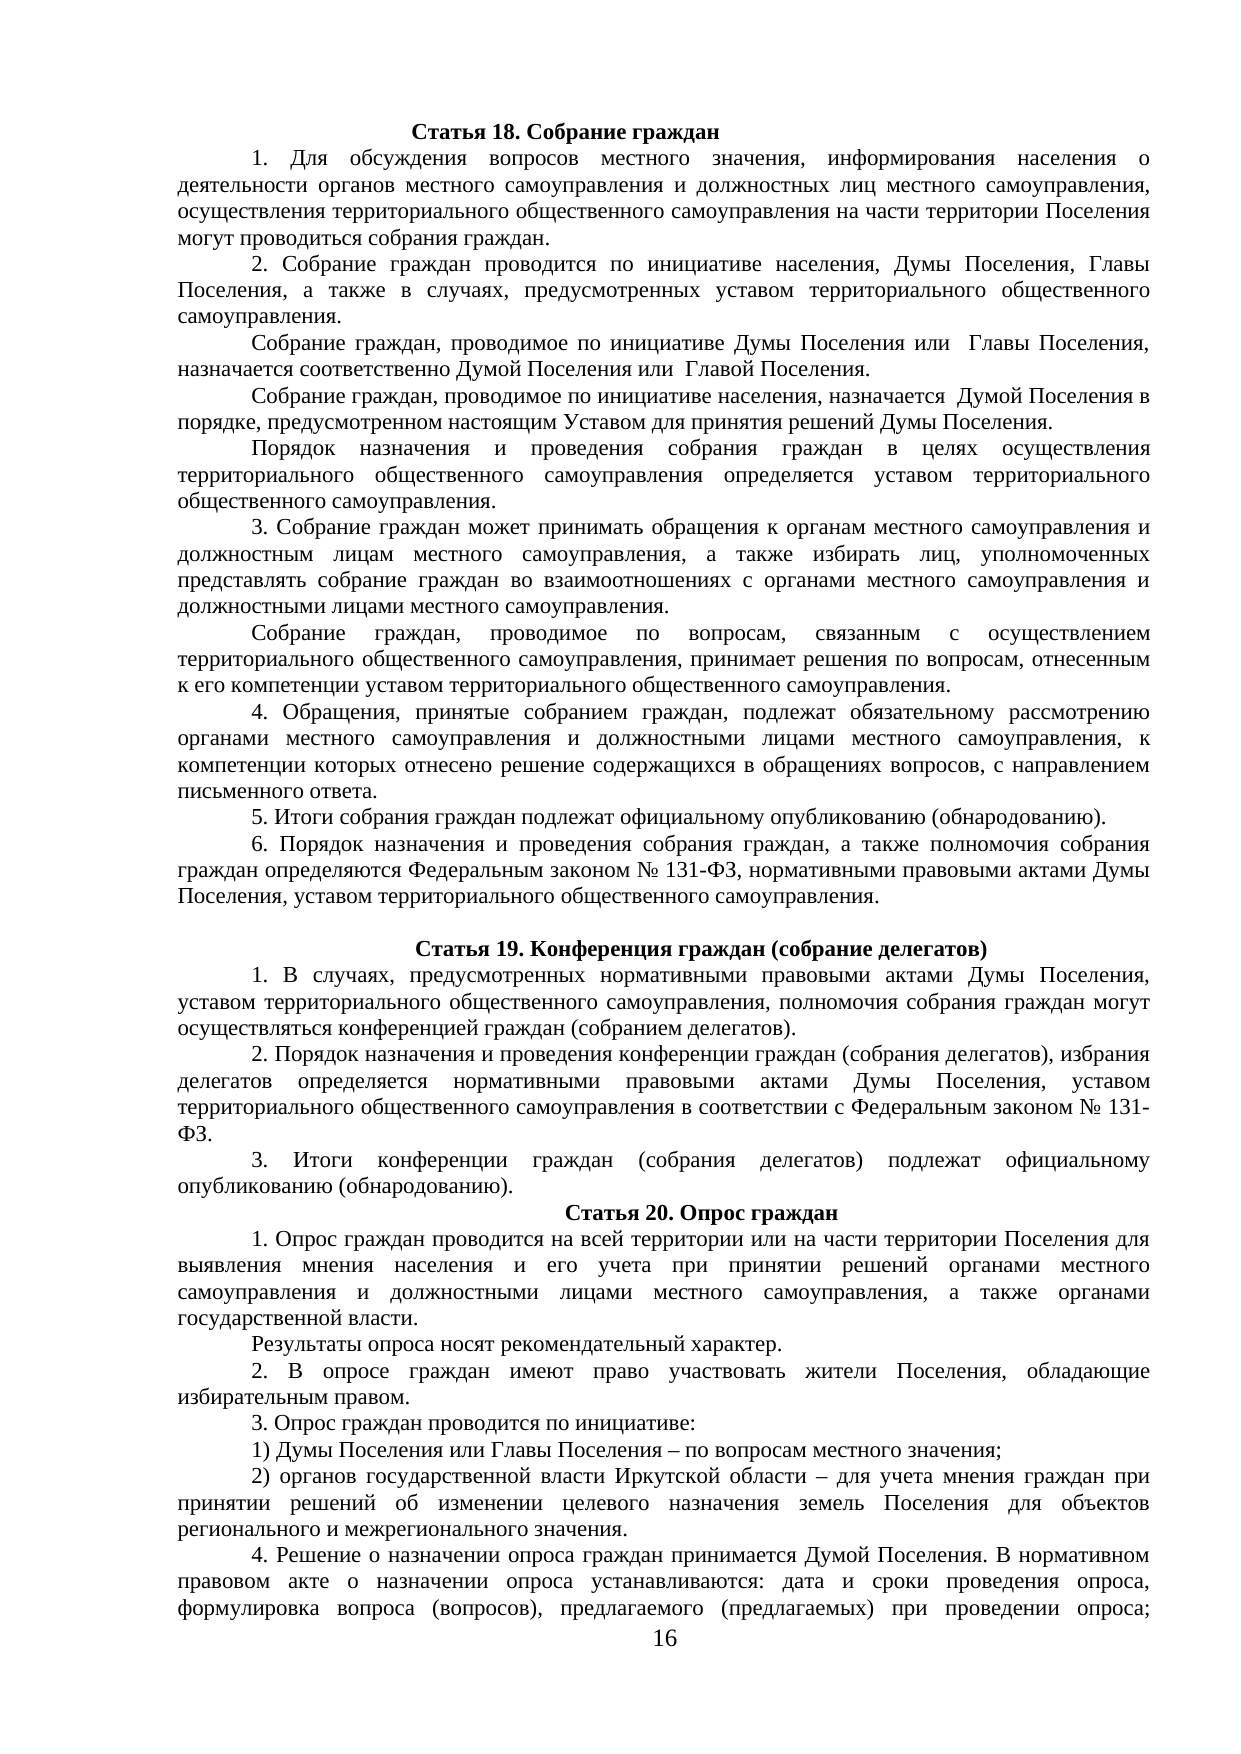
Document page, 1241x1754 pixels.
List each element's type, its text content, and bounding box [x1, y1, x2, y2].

text Статья 19. Конференция граждан (собрание делегатов) [177, 935, 1152, 961]
text Собрание граждан, проводимое по вопросам, связанным с осуществлением территориального общественного самоуправления, принимает решения по вопросам, отнесенным к его компетенции уставом территориального общественного самоуправления. [177, 619, 1152, 698]
text Статья 20. Опрос граждан [177, 1199, 1152, 1225]
text 5. Итоги собрания граждан подлежат официальному опубликованию (обнародованию). [177, 803, 1152, 830]
text 2. Порядок назначения и проведения конференции граждан (собрания делегатов), избрания делегатов определяется нормативными правовыми актами Думы Поселения, уставом территориального общественного самоуправления в соответствии с Федеральным законом № 131-ФЗ. [177, 1041, 1152, 1146]
text 2. В опросе граждан имеют право участвовать жители Поселения, обладающие избирательным правом. [177, 1357, 1152, 1409]
text Результаты опроса носят рекомендательный характер. [177, 1330, 1152, 1357]
text 2. Собрание граждан проводится по инициативе населения, Думы Поселения, Главы Поселения, а также в случаях, предусмотренных уставом территориального общественного самоуправления. [177, 250, 1152, 329]
text 3. Опрос граждан проводится по инициативе: [177, 1409, 1152, 1436]
text 4. Обращения, принятые собранием граждан, подлежат обязательному рассмотрению органами местного самоуправления и должностными лицами местного самоуправления, к компетенции которых отнесено решение содержащихся в обращениях вопросов, с направлением письменного ответа. [177, 698, 1152, 803]
text 6. Порядок назначения и проведения собрания граждан, а также полномочия собрания граждан определяются Федеральным законом № 131-ФЗ, нормативными правовыми актами Думы Поселения, уставом территориального общественного самоуправления. [177, 830, 1152, 909]
text 2) органов государственной власти Иркутской области – для учета мнения граждан при принятии решений об изменении целевого назначения земель Поселения для объектов регионального и межрегионального значения. [177, 1462, 1152, 1541]
text Статья 18. Собрание граждан [177, 118, 1152, 144]
text Собрание граждан, проводимое по инициативе населения, назначается Думой Поселения в порядке, предусмотренном настоящим Уставом для принятия решений Думы Поселения. [177, 382, 1152, 434]
text 3. Собрание граждан может принимать обращения к органам местного самоуправления и должностным лицам местного самоуправления, а также избирать лиц, уполномоченных представлять собрание граждан во взаимоотношениях с органами местного самоуправления и должностными лицами местного самоуправления. [177, 513, 1152, 619]
text 1) Думы Поселения или Главы Поселения – по вопросам местного значения; [177, 1436, 1152, 1462]
text 1. Опрос граждан проводится на всей территории или на части территории Поселения для выявления мнения населения и его учета при принятии решений органами местного самоуправления и должностными лицами местного самоуправления, а также органами государственной власти. [177, 1225, 1152, 1330]
text 1. Для обсуждения вопросов местного значения, информирования населения о деятельности органов местного самоуправления и должностных лиц местного самоуправления, осуществления территориального общественного самоуправления на части территории Поселения могут проводиться собрания граждан. [177, 144, 1152, 250]
text 1. В случаях, предусмотренных нормативными правовыми актами Думы Поселения, уставом территориального общественного самоуправления, полномочия собрания граждан могут осуществляться конференцией граждан (собранием делегатов). [177, 961, 1152, 1041]
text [177, 1541, 1152, 1620]
text 3. Итоги конференции граждан (собрания делегатов) подлежат официальному опубликованию (обнародованию). [177, 1146, 1152, 1199]
text Собрание граждан, проводимое по инициативе Думы Поселения или Главы Поселения, назначается соответственно Думой Поселения или Главой Поселения. [177, 329, 1152, 382]
text Порядок назначения и проведения собрания граждан в целях осуществления территориального общественного самоуправления определяется уставом территориального общественного самоуправления. [177, 434, 1152, 513]
